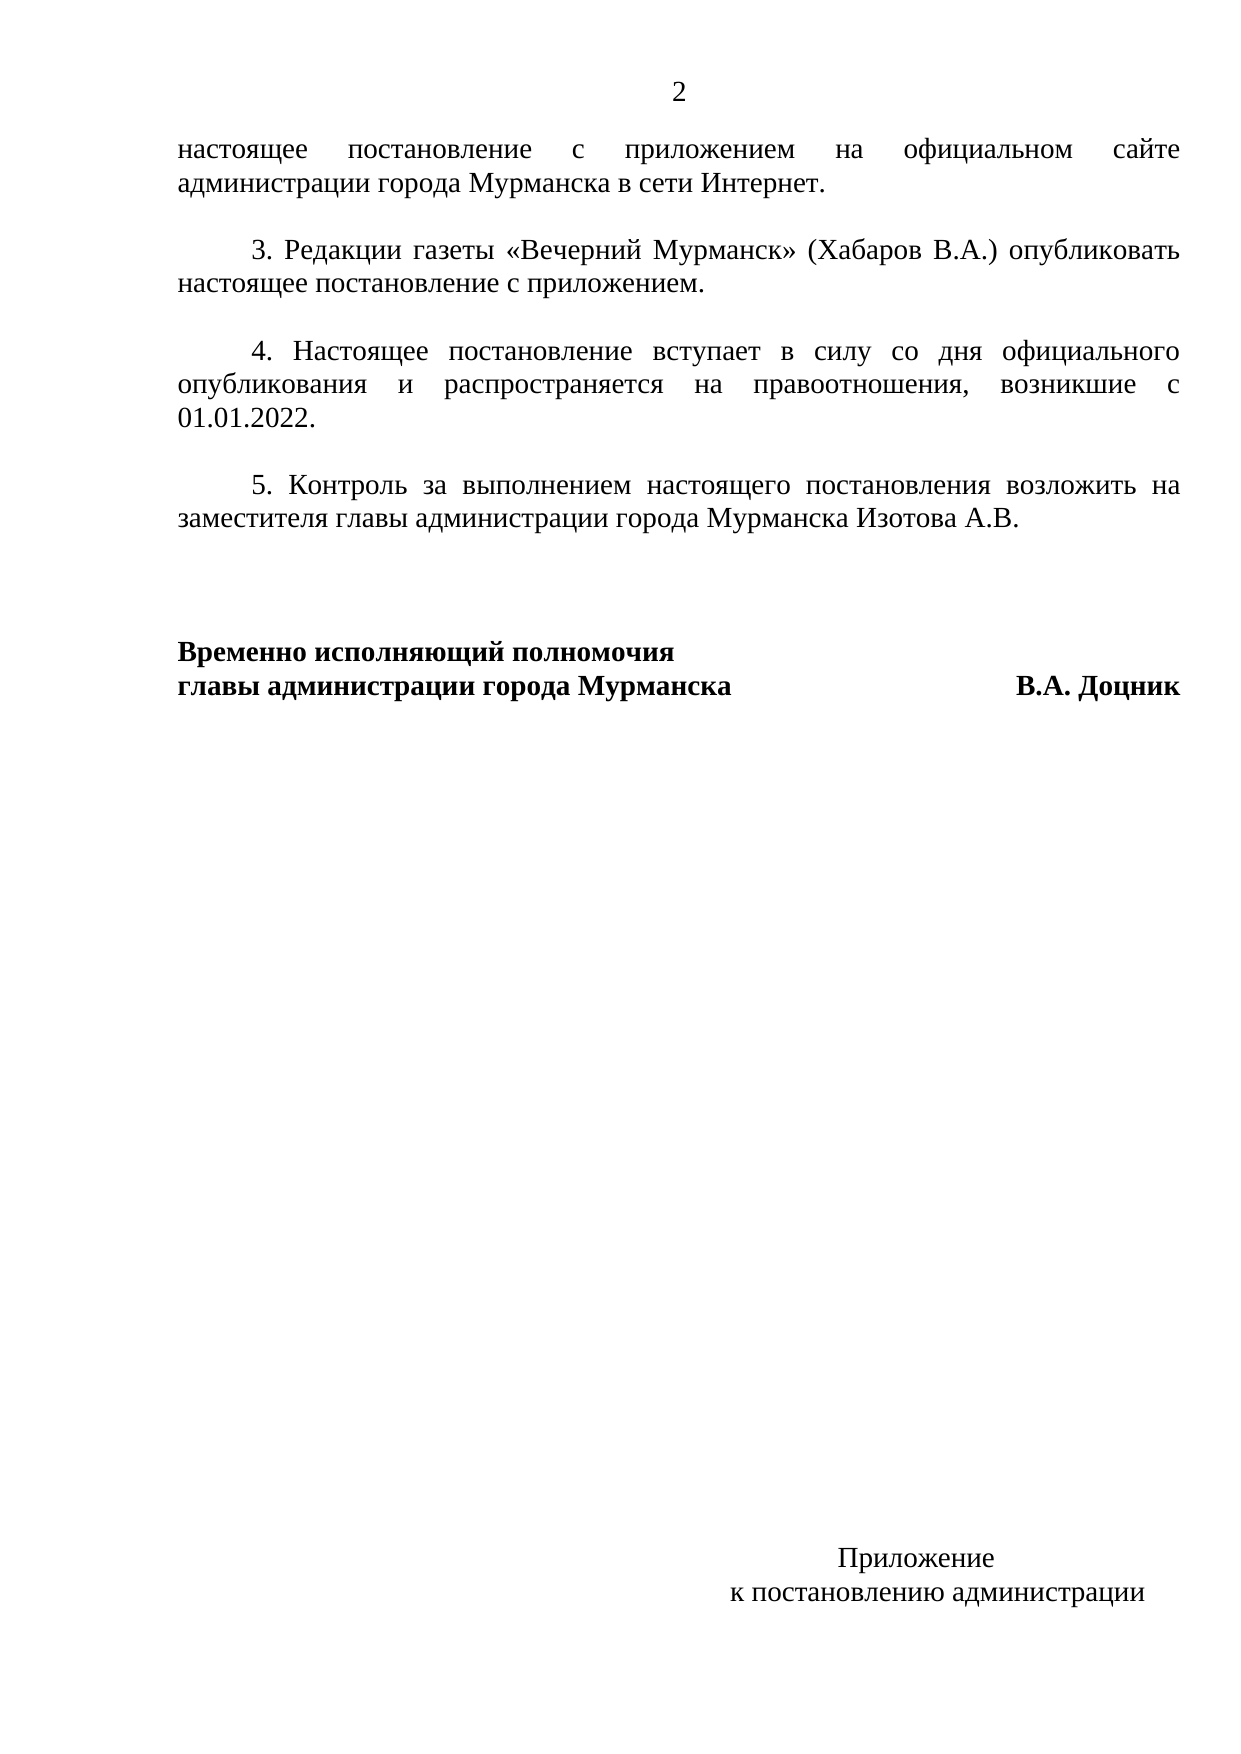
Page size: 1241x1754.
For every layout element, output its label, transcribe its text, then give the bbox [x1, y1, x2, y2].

text 5. Контроль за выполнением настоящего постановления возложить на заместителя главы администрации города Мурманска Изотова А.В. [177, 467, 1181, 534]
text Приложение [177, 1540, 1181, 1574]
text 3. Редакции газеты «Вечерний Мурманск» (Хабаров В.А.) опубликовать настоящее постановление с приложением. [177, 232, 1181, 299]
text главы администрации города Мурманска В.А. Доцник [177, 668, 1181, 702]
text к постановлению администрации [694, 1574, 1181, 1607]
text 4. Настоящее постановление вступает в силу со дня официального опубликования и распространяется на правоотношения, возникшие с 01.01.2022. [177, 333, 1181, 433]
text Временно исполняющий полномочия [177, 634, 1181, 668]
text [177, 131, 1181, 198]
